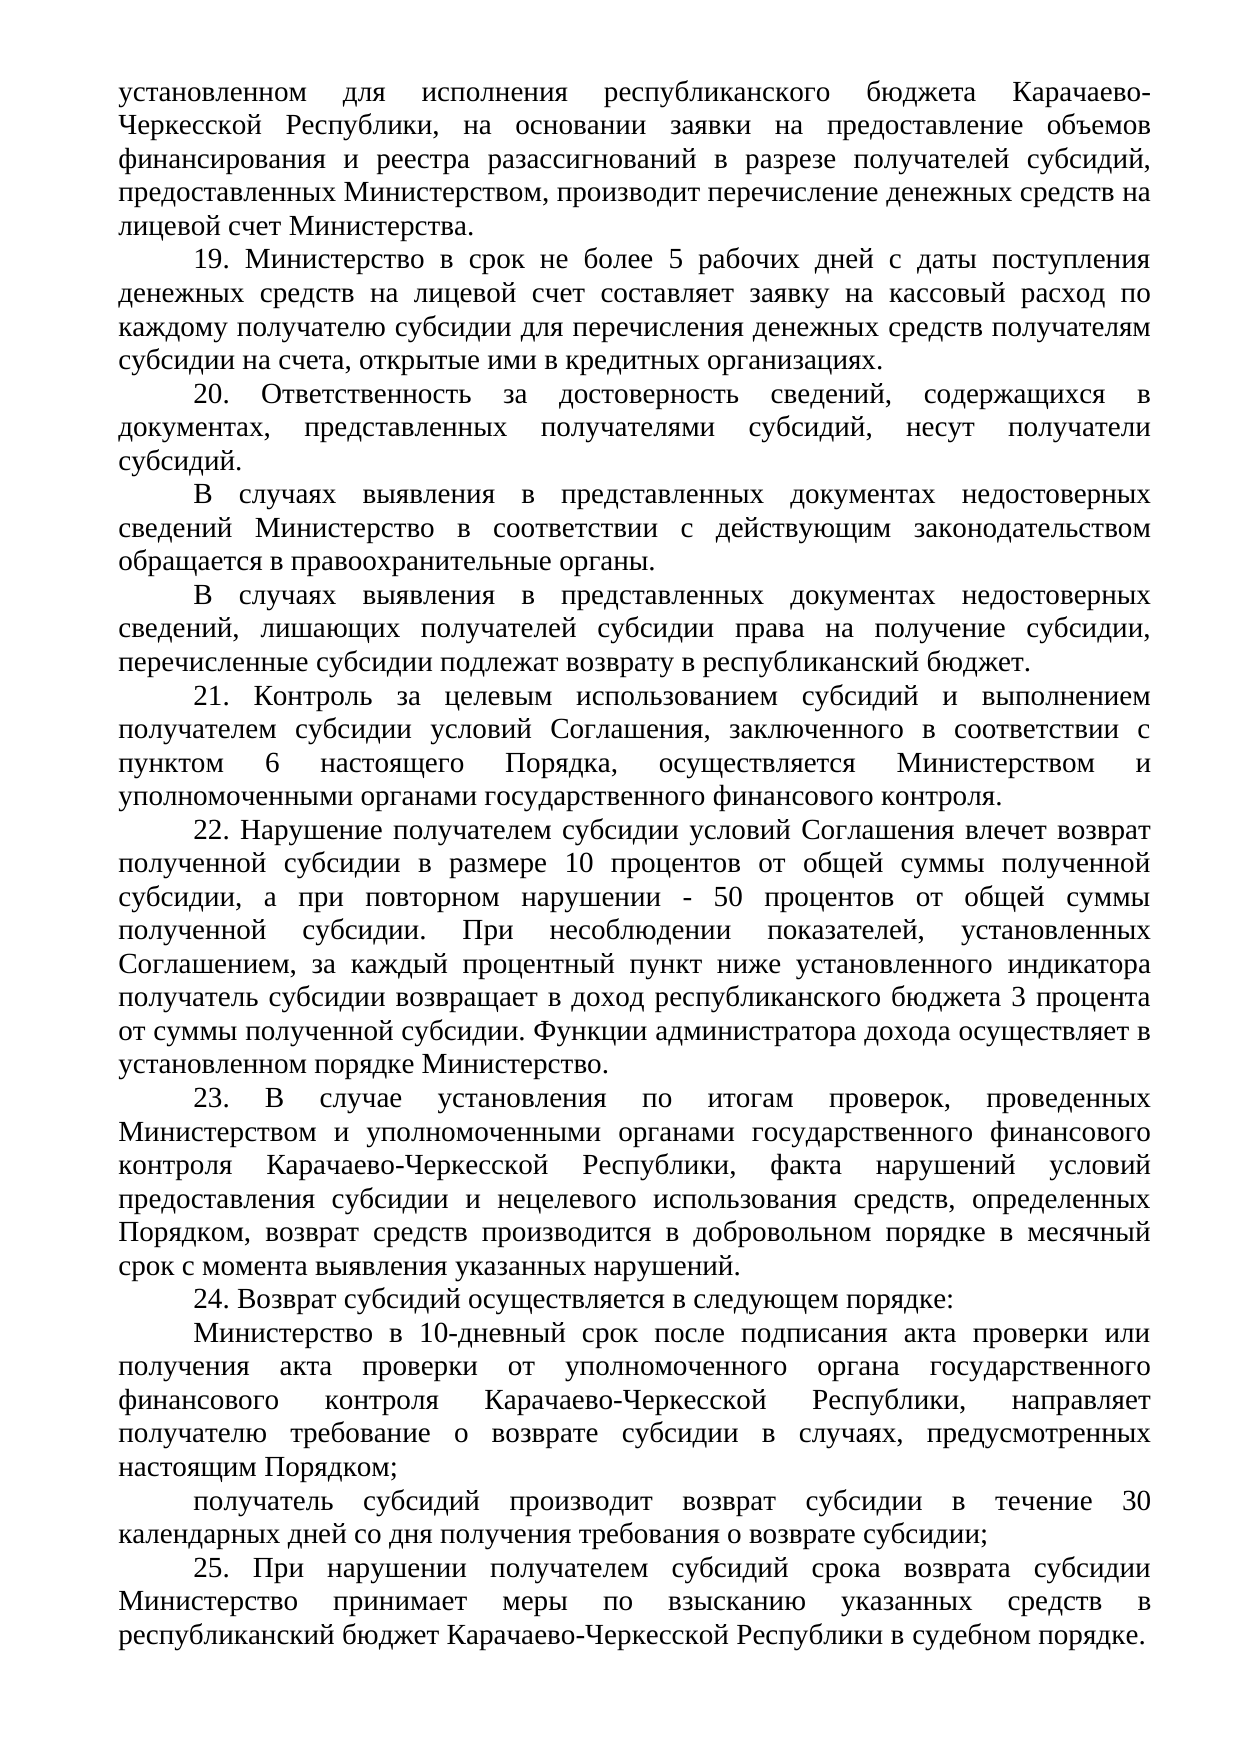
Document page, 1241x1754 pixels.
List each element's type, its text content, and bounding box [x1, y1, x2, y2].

text 25. При нарушении получателем субсидий срока возврата субсидии Министерство принимает меры по взысканию указанных средств в республиканский бюджет Карачаево-Черкесской Республики в судебном порядке. [118, 1550, 1152, 1650]
text 21. Контроль за целевым использованием субсидий и выполнением получателем субсидии условий Соглашения, заключенного в соответствии с пунктом 6 настоящего Порядка, осуществляется Министерством и уполномоченными органами государственного финансового контроля. [118, 678, 1152, 812]
text 22. Нарушение получателем субсидии условий Соглашения влечет возврат полученной субсидии в размере 10 процентов от общей суммы полученной субсидии, а при повторном нарушении - 50 процентов от общей суммы полученной субсидии. При несоблюдении показателей, установленных Соглашением, за каждый процентный пункт ниже установленного индикатора получатель субсидии возвращает в доход республиканского бюджета 3 процента от суммы полученной субсидии. Функции администратора дохода осуществляет в установленном порядке Министерство. [118, 812, 1152, 1080]
text 19. Министерство в срок не более 5 рабочих дней с даты поступления денежных средств на лицевой счет составляет заявку на кассовый расход по каждому получателю субсидии для перечисления денежных средств получателям субсидии на счета, открытые ими в кредитных организациях. [118, 242, 1152, 376]
text 23. В случае установления по итогам проверок, проведенных Министерством и уполномоченными органами государственного финансового контроля Карачаево-Черкесской Республики, факта нарушений условий предоставления субсидии и нецелевого использования средств, определенных Порядком, возврат средств производится в добровольном порядке в месячный срок с момента выявления указанных нарушений. [118, 1080, 1152, 1281]
text В случаях выявления в представленных документах недостоверных сведений Министерство в соответствии с действующим законодательством обращается в правоохранительные органы. [118, 476, 1152, 577]
text 24. Возврат субсидий осуществляется в следующем порядке: [118, 1281, 1152, 1315]
text получатель субсидий производит возврат субсидии в течение 30 календарных дней со дня получения требования о возврате субсидии; [118, 1483, 1152, 1550]
text В случаях выявления в представленных документах недостоверных сведений, лишающих получателей субсидии права на получение субсидии, перечисленные субсидии подлежат возврату в республиканский бюджет. [118, 577, 1152, 678]
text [118, 74, 1152, 242]
text 20. Ответственность за достоверность сведений, содержащихся в документах, представленных получателями субсидий, несут получатели субсидий. [118, 376, 1152, 476]
text Министерство в 10-дневный срок после подписания акта проверки или получения акта проверки от уполномоченного органа государственного финансового контроля Карачаево-Черкесской Республики, направляет получателю требование о возврате субсидии в случаях, предусмотренных настоящим Порядком; [118, 1315, 1152, 1483]
